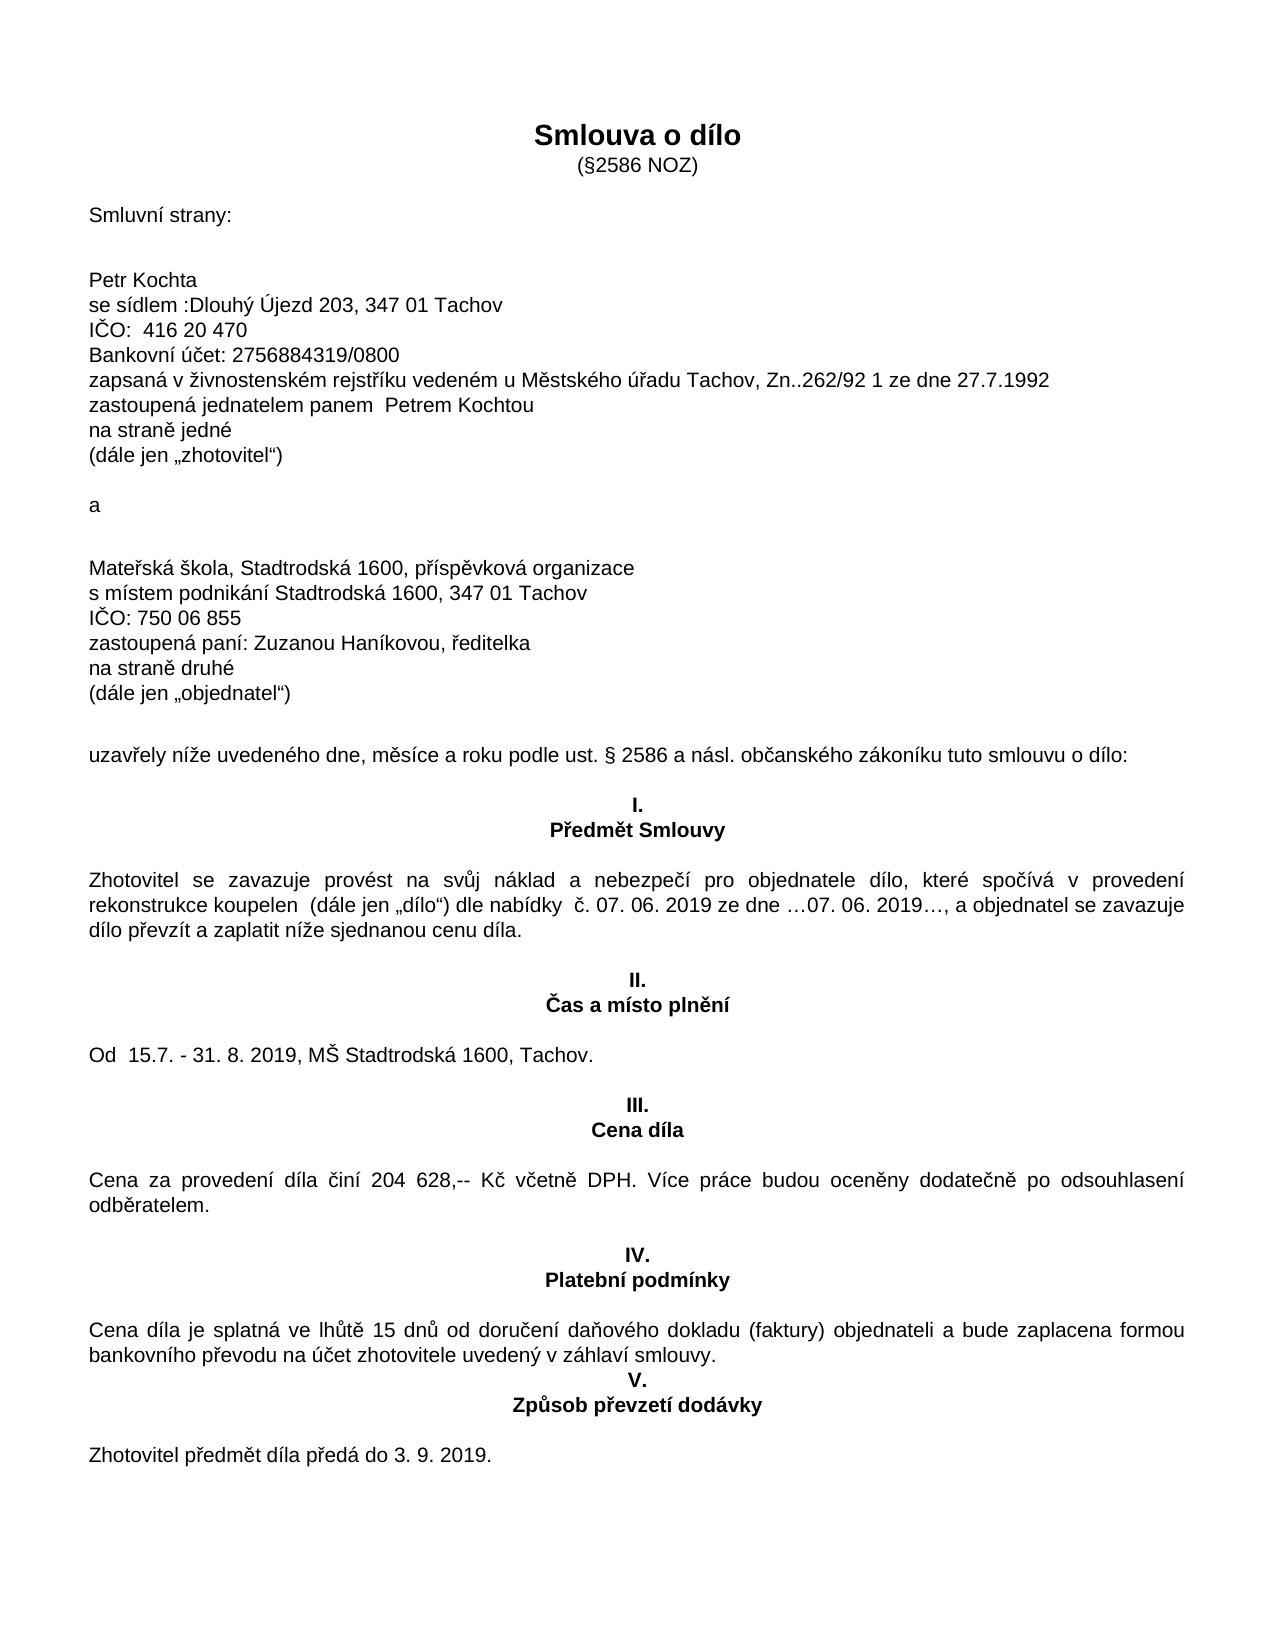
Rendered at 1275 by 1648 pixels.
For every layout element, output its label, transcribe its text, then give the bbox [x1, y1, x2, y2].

text na straně druhé [88, 655, 1186, 680]
text V. [88, 1367, 1186, 1392]
text Od 15.7. - 31. 8. 2019, MŠ Stadtrodská 1600, Tachov. [88, 1042, 1186, 1067]
text Způsob převzetí dodávky [88, 1392, 1186, 1417]
text Smluvní strany: [88, 202, 1186, 227]
text IČO: 750 06 855 [88, 605, 1186, 630]
text (§2586 NOZ) [88, 152, 1186, 177]
text Smlouva o dílo [88, 118, 1186, 152]
text Petr Kochta [88, 267, 1186, 292]
text zastoupená paní: Zuzanou Haníkovou, ředitelka [88, 630, 1186, 655]
text IV. [88, 1242, 1186, 1267]
text I. [88, 792, 1186, 817]
text (dále jen „zhotovitel“) [88, 442, 1186, 467]
text se sídlem :Dlouhý Újezd 203, 347 01 Tachov [88, 292, 1186, 317]
text (dále jen „objednatel“) [88, 680, 1186, 705]
text s místem podnikání Stadtrodská 1600, 347 01 Tachov [88, 580, 1186, 605]
text Čas a místo plnění [88, 992, 1186, 1017]
text a [88, 492, 1186, 517]
text Cena za provedení díla činí 204 628,-- Kč včetně DPH. Více práce budou oceněny dodatečně po odsouhlasení odběratelem. [88, 1167, 1186, 1217]
text Cena díla je splatná ve lhůtě 15 dnů od doručení daňového dokladu (faktury) objednateli a bude zaplacena formou bankovního převodu na účet zhotovitele uvedený v záhlaví smlouvy. [88, 1317, 1186, 1367]
text Cena díla [88, 1117, 1186, 1142]
text IČO: 416 20 470 [88, 317, 1186, 342]
text Zhotovitel se zavazuje provést na svůj náklad a nebezpečí pro objednatele dílo, které spočívá v provedení rekonstrukce koupelen (dále jen „dílo“) dle nabídky č. 07. 06. 2019 ze dne …07. 06. 2019…, a objednatel se zavazuje dílo převzít a zaplatit níže sjednanou cenu díla. [88, 867, 1186, 942]
text Bankovní účet: 2756884319/0800 [88, 342, 1186, 367]
text Platební podmínky [88, 1267, 1186, 1292]
text zastoupená jednatelem panem Petrem Kochtou [88, 392, 1186, 417]
text III. [88, 1092, 1186, 1117]
text na straně jedné [88, 417, 1186, 442]
text zapsaná v živnostenském rejstříku vedeném u Městského úřadu Tachov, Zn..262/92 1 ze dne 27.7.1992 [88, 367, 1186, 392]
text Zhotovitel předmět díla předá do 3. 9. 2019. [88, 1442, 1186, 1467]
text Předmět Smlouvy [88, 817, 1186, 842]
text Mateřská škola, Stadtrodská 1600, příspěvková organizace [88, 555, 1186, 580]
text uzavřely níže uvedeného dne, měsíce a roku podle ust. § 2586 a násl. občanského zákoníku tuto smlouvu o dílo: [88, 742, 1186, 767]
text II. [88, 967, 1186, 992]
